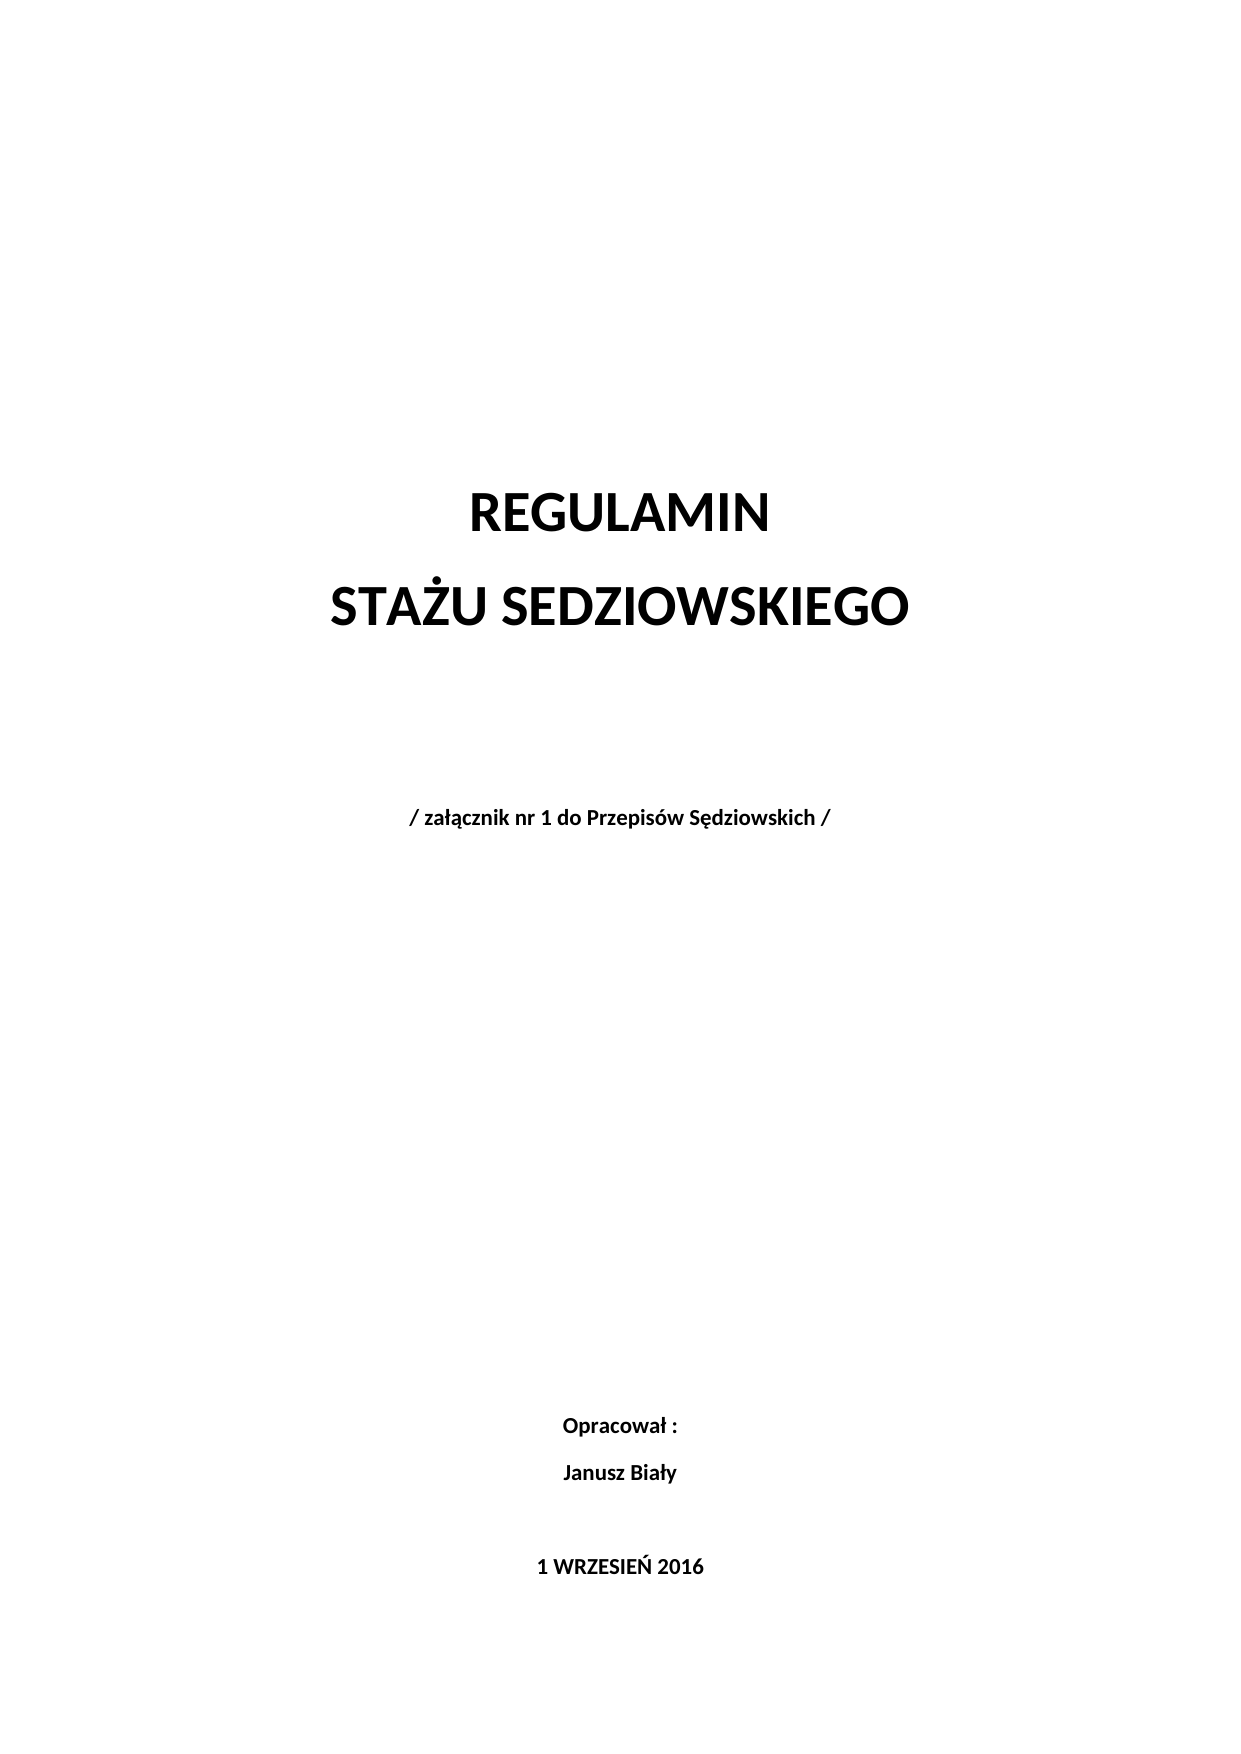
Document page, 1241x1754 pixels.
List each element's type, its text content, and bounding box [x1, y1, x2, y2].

text REGULAMIN [148, 475, 1093, 546]
text / załącznik nr 1 do Przepisów Sędziowskich / [148, 803, 1093, 831]
text Opracował : [148, 1411, 1093, 1439]
text 1 WRZESIEŃ 2016 [148, 1552, 1093, 1580]
text STAŻU SEDZIOWSKIEGO [148, 569, 1093, 640]
text Janusz Biały [148, 1458, 1093, 1486]
